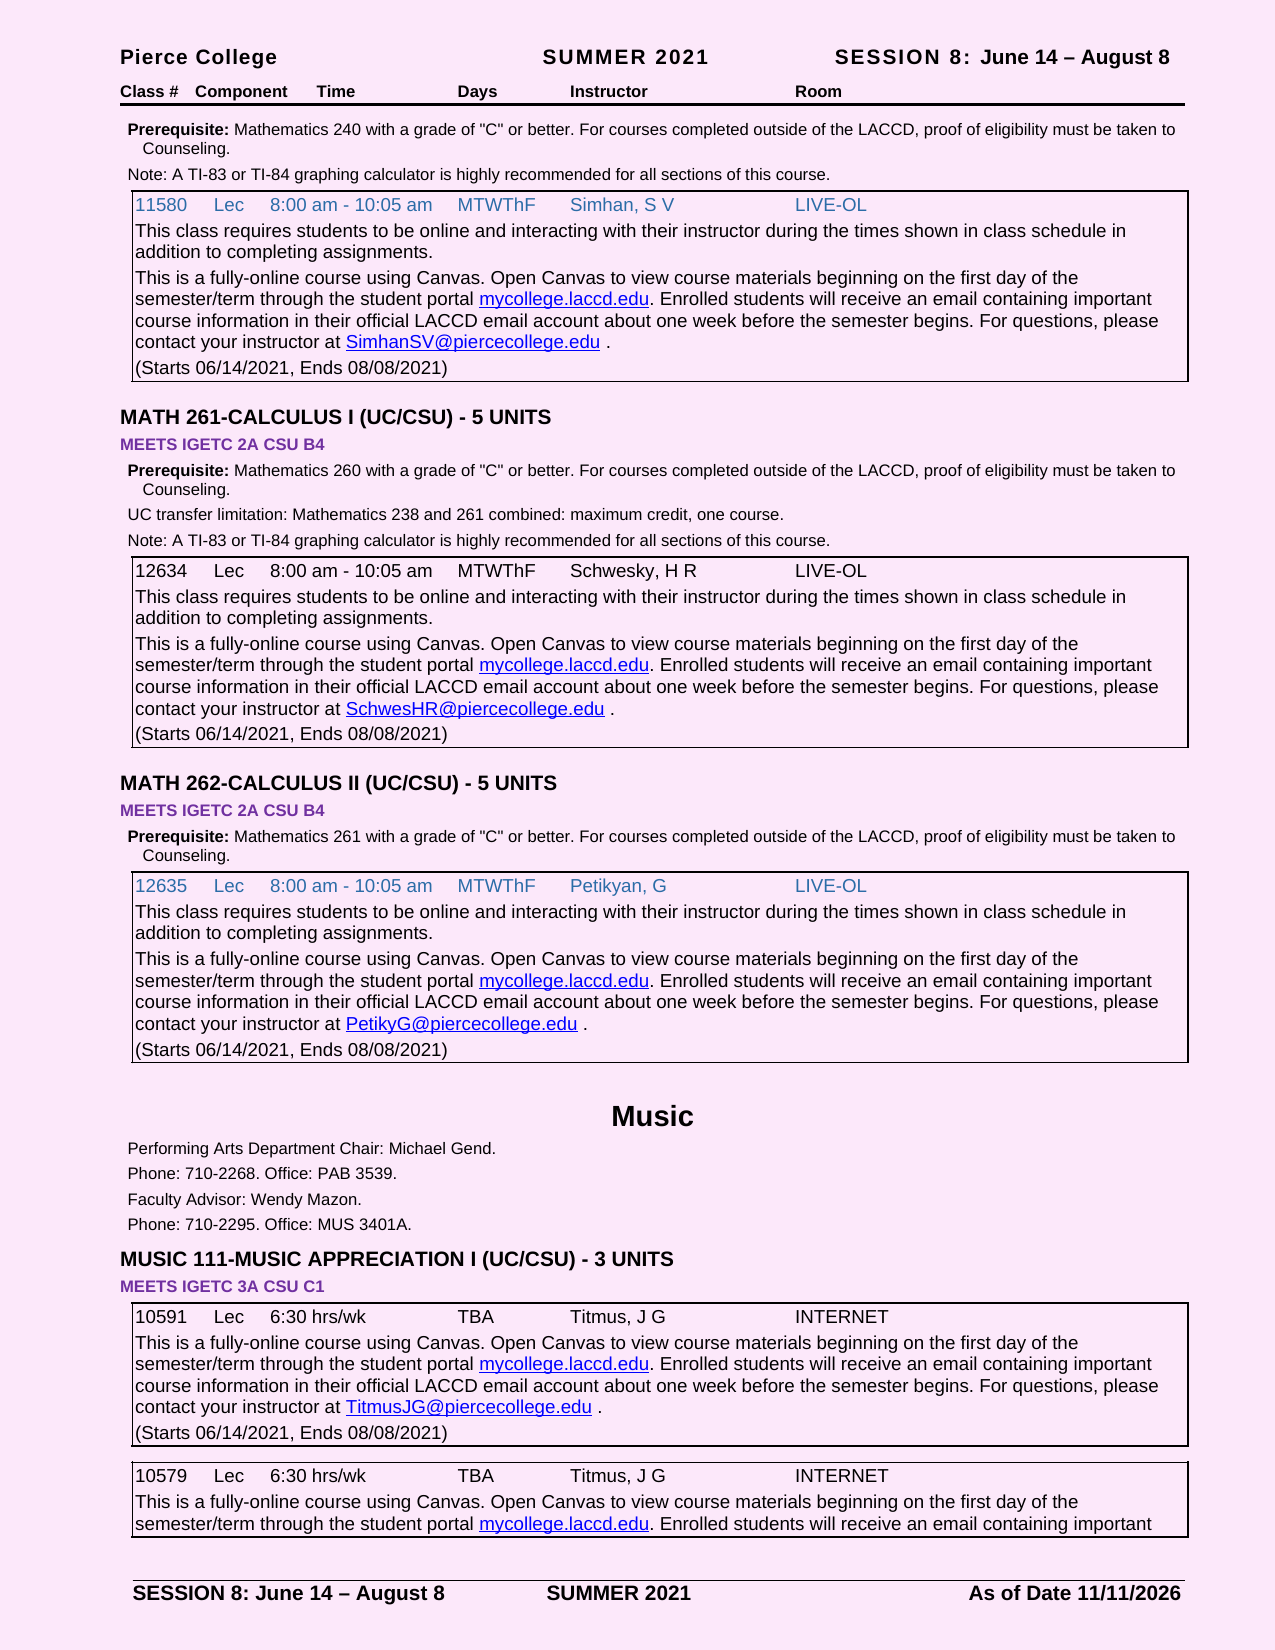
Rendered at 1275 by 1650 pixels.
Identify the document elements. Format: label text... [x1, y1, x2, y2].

text Phone: 710-2268. Office: PAB 3539. [127, 1164, 1185, 1183]
title MATH 262-Calculus II (UC/CSU) - 5 Units [120, 771, 1185, 795]
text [133, 1487, 1187, 1536]
text This is a fully-online course using Canvas. Open Canvas to view course materials beginning on the first day of the semester/term through the student portal mycollege.laccd.edu. Enrolled students will receive an email containing important course information in their official LACCD email account about one week before the semester begins. For questions, please contact your instructor at PetikyG@piercecollege.edu . [133, 944, 1187, 1034]
text Prerequisite: Mathematics 261 with a grade of "C" or better. For courses completed outside of the LACCD, proof of eligibility must be taken to Counseling. [127, 827, 1185, 865]
text Meets IGETC 2A CSU B4 [120, 435, 1185, 454]
text (Starts 06/14/2021, Ends 08/08/2021) [133, 719, 1187, 747]
text 12634 Lec 8:00 am - 10:05 am MTWThF Schwesky, H R LIVE-OL [133, 558, 1187, 581]
text 10579 Lec 6:30 hrs/wk TBA Titmus, J G INTERNET [133, 1463, 1187, 1487]
text (Starts 06/14/2021, Ends 08/08/2021) [133, 353, 1187, 381]
text Meets IGETC 2A CSU B4 [120, 801, 1185, 820]
text 10591 Lec 6:30 hrs/wk TBA Titmus, J G INTERNET [133, 1304, 1187, 1327]
text Prerequisite: Mathematics 240 with a grade of "C" or better. For courses completed outside of the LACCD, proof of eligibility must be taken to Counseling. [127, 120, 1185, 158]
text Faculty Advisor: Wendy Mazon. [127, 1189, 1185, 1208]
text 11580 Lec 8:00 am - 10:05 am MTWThF Simhan, S V LIVE-OL [133, 192, 1187, 215]
text Meets IGETC 3A CSU C1 [120, 1277, 1185, 1296]
text Note: A TI-83 or TI-84 graphing calculator is highly recommended for all sections of this course. [127, 531, 1185, 550]
title MUSIC 111-Music Appreciation I (UC/CSU) - 3 Units [120, 1246, 1185, 1270]
text This is a fully-online course using Canvas. Open Canvas to view course materials beginning on the first day of the semester/term through the student portal mycollege.laccd.edu. Enrolled students will receive an email containing important course information in their official LACCD email account about one week before the semester begins. For questions, please contact your instructor at SchwesHR@piercecollege.edu . [133, 629, 1187, 719]
text (Starts 06/14/2021, Ends 08/08/2021) [133, 1418, 1187, 1445]
text Performing Arts Department Chair: Michael Gend. [127, 1138, 1185, 1158]
text This is a fully-online course using Canvas. Open Canvas to view course materials beginning on the first day of the semester/term through the student portal mycollege.laccd.edu. Enrolled students will receive an email containing important course information in their official LACCD email account about one week before the semester begins. For questions, please contact your instructor at SimhanSV@piercecollege.edu . [133, 263, 1187, 353]
text Prerequisite: Mathematics 260 with a grade of "C" or better. For courses completed outside of the LACCD, proof of eligibility must be taken to Counseling. [127, 461, 1185, 499]
text 12635 Lec 8:00 am - 10:05 am MTWThF Petikyan, G LIVE-OL [133, 873, 1187, 896]
text Note: A TI-83 or TI-84 graphing calculator is highly recommended for all sections of this course. [127, 164, 1185, 184]
text Phone: 710-2295. Office: MUS 3401A. [127, 1215, 1185, 1234]
title MATH 261-Calculus I (UC/CSU) - 5 Units [120, 405, 1185, 429]
text UC transfer limitation: Mathematics 238 and 261 combined: maximum credit, one course. [127, 505, 1185, 524]
text (Starts 06/14/2021, Ends 08/08/2021) [133, 1035, 1187, 1062]
subtitle Music [120, 1099, 1185, 1132]
